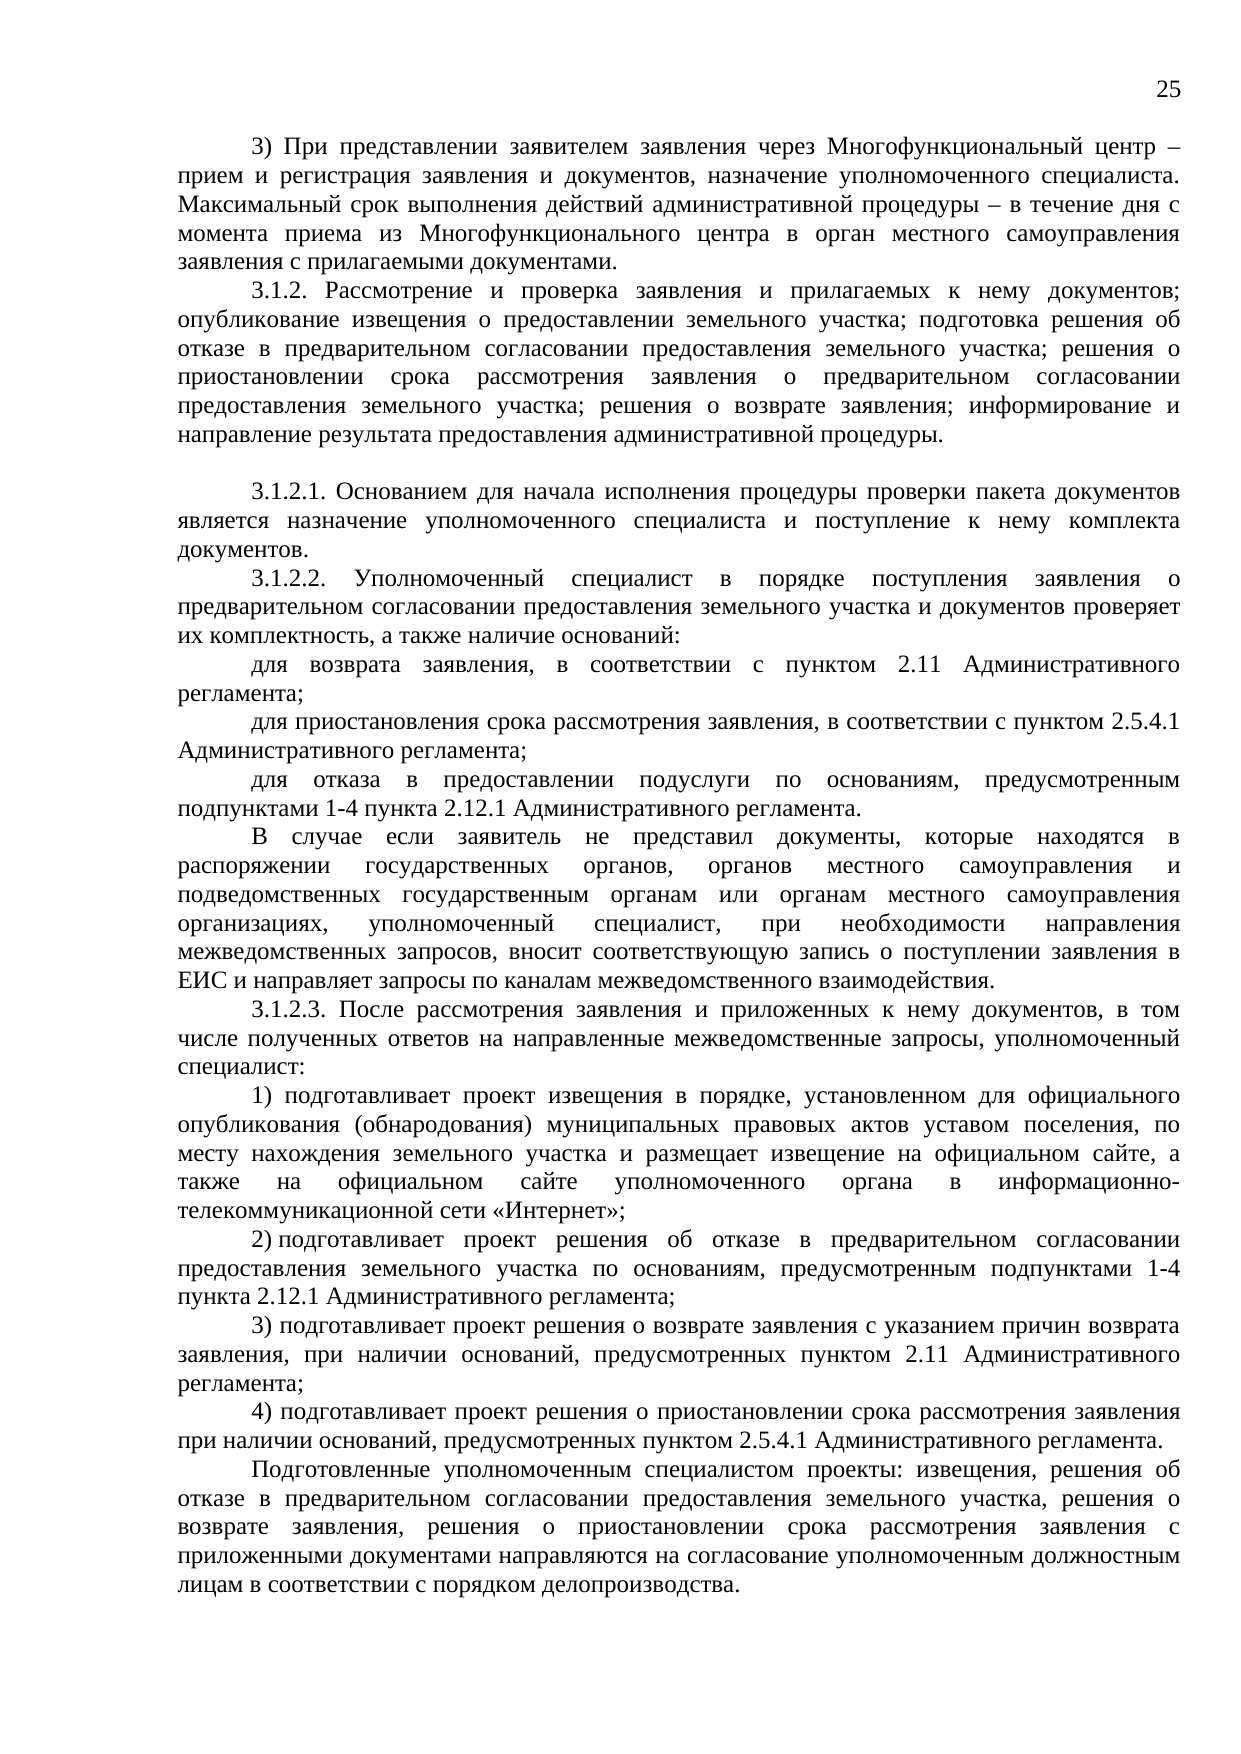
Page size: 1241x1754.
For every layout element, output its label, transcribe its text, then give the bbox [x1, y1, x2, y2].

text 3.1.2.2. Уполномоченный специалист в порядке поступления заявления о предварительном согласовании предоставления земельного участка и документов проверяет их комплектность, а также наличие оснований: [177, 563, 1181, 649]
text 3.1.2.1. Основанием для начала исполнения процедуры проверки пакета документов является назначение уполномоченного специалиста и поступление к нему комплекта документов. [177, 476, 1181, 563]
text Подготовленные уполномоченным специалистом проекты: извещения, решения об отказе в предварительном согласовании предоставления земельного участка, решения о возврате заявления, решения о приостановлении срока рассмотрения заявления с приложенными документами направляются на согласование уполномоченным должностным лицам в соответствии с порядком делопроизводства. [177, 1454, 1181, 1598]
text для возврата заявления, в соответствии с пунктом 2.11 Административного регламента; [177, 649, 1181, 706]
text для приостановления срока рассмотрения заявления, в соответствии с пунктом 2.5.4.1 Административного регламента; [177, 706, 1181, 764]
text 3) При представлении заявителем заявления через Многофункциональный центр – прием и регистрация заявления и документов, назначение уполномоченного специалиста. Максимальный срок выполнения действий административной процедуры – в течение дня с момента приема из Многофункционального центра в орган местного самоуправления заявления с прилагаемыми документами. [177, 131, 1181, 275]
text 3.1.2.3. После рассмотрения заявления и приложенных к нему документов, в том числе полученных ответов на направленные межведомственные запросы, уполномоченный специалист: [177, 994, 1181, 1080]
text 3.1.2. Рассмотрение и проверка заявления и прилагаемых к нему документов; опубликование извещения о предоставлении земельного участка; подготовка решения об отказе в предварительном согласовании предоставления земельного участка; решения о приостановлении срока рассмотрения заявления о предварительном согласовании предоставления земельного участка; решения о возврате заявления; информирование и направление результата предоставления административной процедуры. [177, 275, 1181, 448]
text 3) подготавливает проект решения о возврате заявления с указанием причин возврата заявления, при наличии оснований, предусмотренных пунктом 2.11 Административного регламента; [177, 1310, 1181, 1396]
text для отказа в предоставлении подуслуги по основаниям, предусмотренным подпунктами 1-4 пункта 2.12.1 Административного регламента. [177, 764, 1181, 821]
text В случае если заявитель не представил документы, которые находятся в распоряжении государственных органов, органов местного самоуправления и подведомственных государственным органам или органам местного самоуправления организациях, уполномоченный специалист, при необходимости направления межведомственных запросов, вносит соответствующую запись о поступлении заявления в ЕИС и направляет запросы по каналам межведомственного взаимодействия. [177, 821, 1181, 994]
text 2) подготавливает проект решения об отказе в предварительном согласовании предоставления земельного участка по основаниям, предусмотренным подпунктами 1-4 пункта 2.12.1 Административного регламента; [177, 1224, 1181, 1310]
text 1) подготавливает проект извещения в порядке, установленном для официального опубликования (обнародования) муниципальных правовых актов уставом поселения, по месту нахождения земельного участка и размещает извещение на официальном сайте, а также на официальном сайте уполномоченного органа в информационно-телекоммуникационной сети «Интернет»; [177, 1080, 1181, 1224]
text 4) подготавливает проект решения о приостановлении срока рассмотрения заявления при наличии оснований, предусмотренных пунктом 2.5.4.1 Административного регламента. [177, 1396, 1181, 1454]
